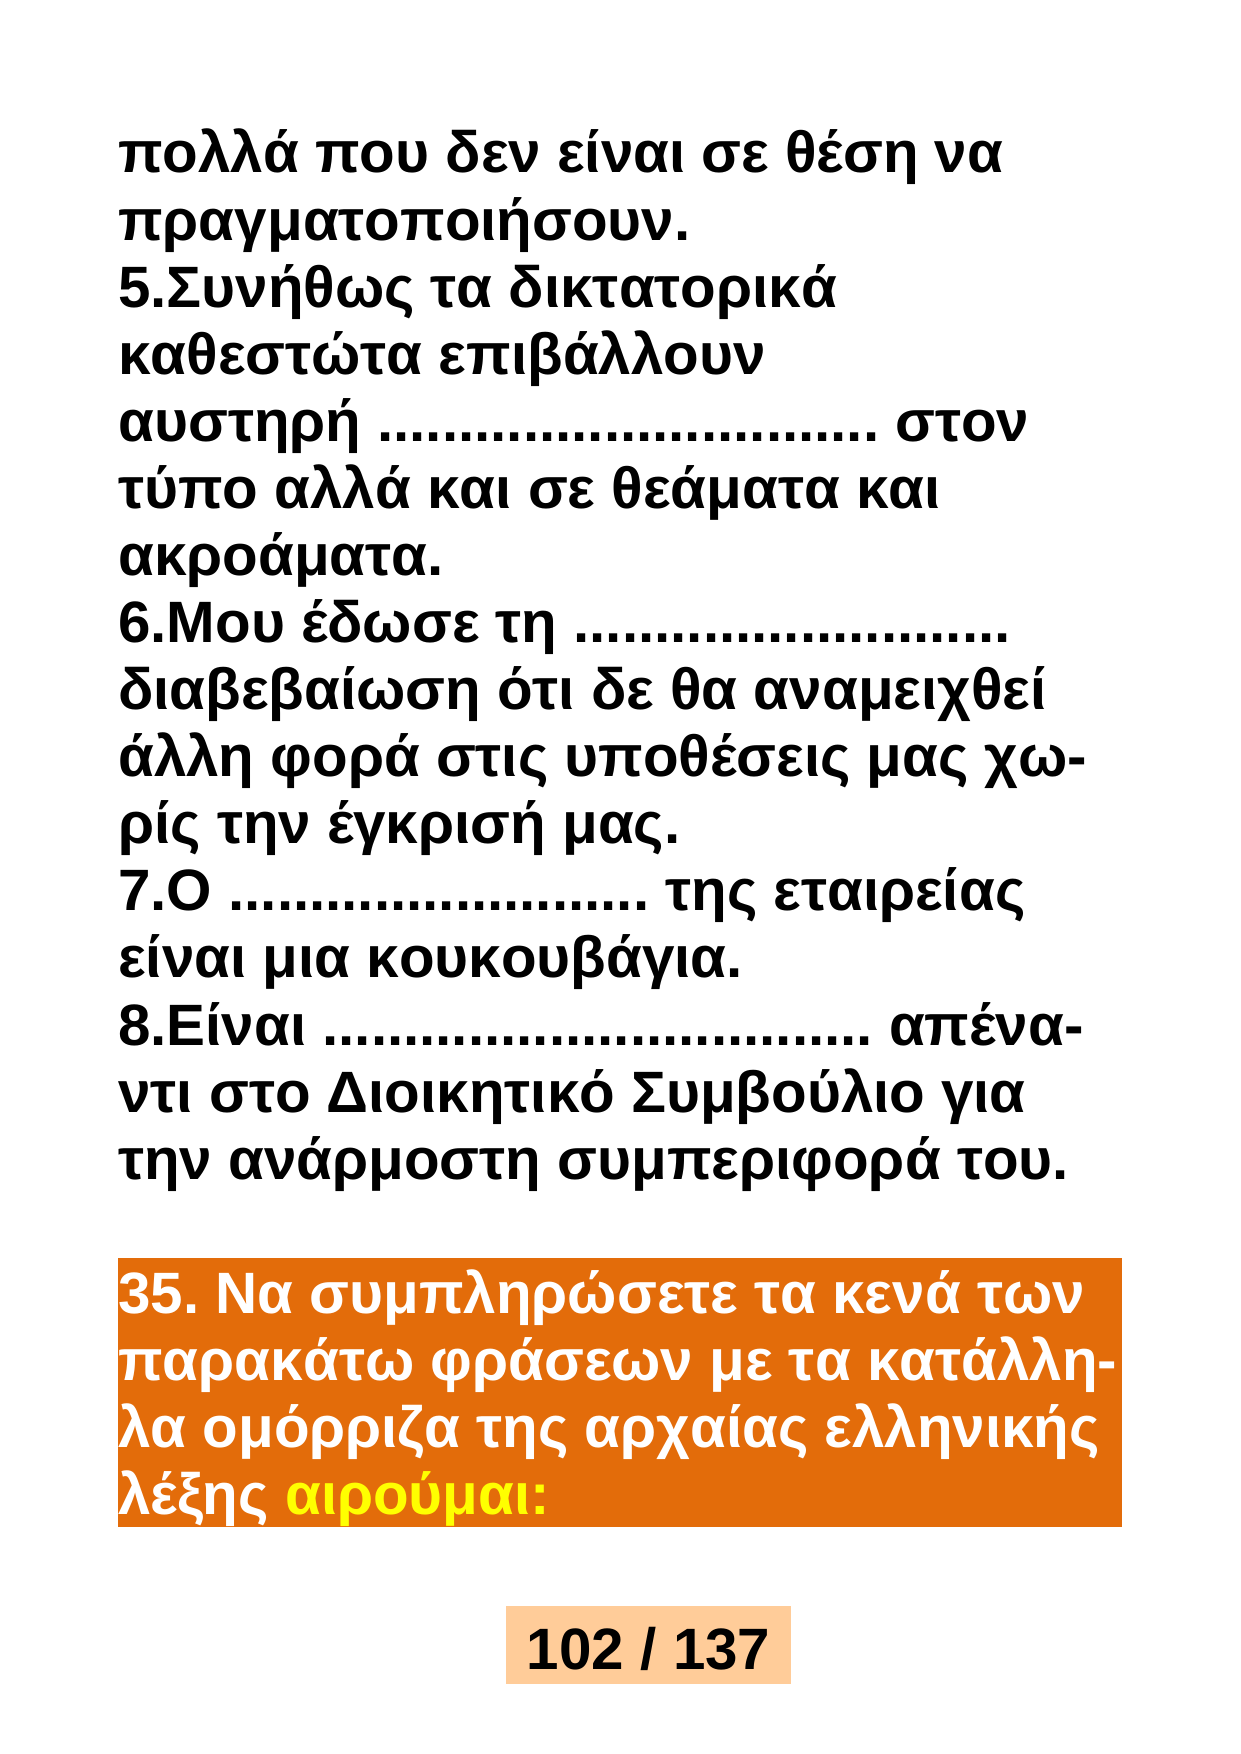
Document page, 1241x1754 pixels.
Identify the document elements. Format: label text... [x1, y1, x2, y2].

text 6.Mου έδωσε τη ........................... διαβεβαίωση ότι δε θα αναμειχθεί άλλη φορά στις υποθέσεις μας χω-ρίς την έγκρισή μας. [118, 588, 1122, 856]
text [118, 118, 1122, 252]
text 8.Eίναι .................................. απένα-ντι στο Διοικητικό Συμβούλιο για την ανάρμοστη συμπεριφορά του. [118, 990, 1122, 1191]
text 5.Συνήθως τα δικτατορικά καθεστώτα επιβάλλουν αυστηρή ............................... στον τύπο αλλά και σε θεάματα και ακροάματα. [118, 252, 1122, 588]
text 7.O .......................... της εταιρείας είναι μια κουκουβάγια. [118, 856, 1122, 990]
text 35. Να συμπληρώσετε τα κενά των παρακάτω φράσεων με τα κατάλλη-λα ομόρριζα της αρχαίας ελληνικής λέξης αιρούμαι: [118, 1258, 1122, 1527]
